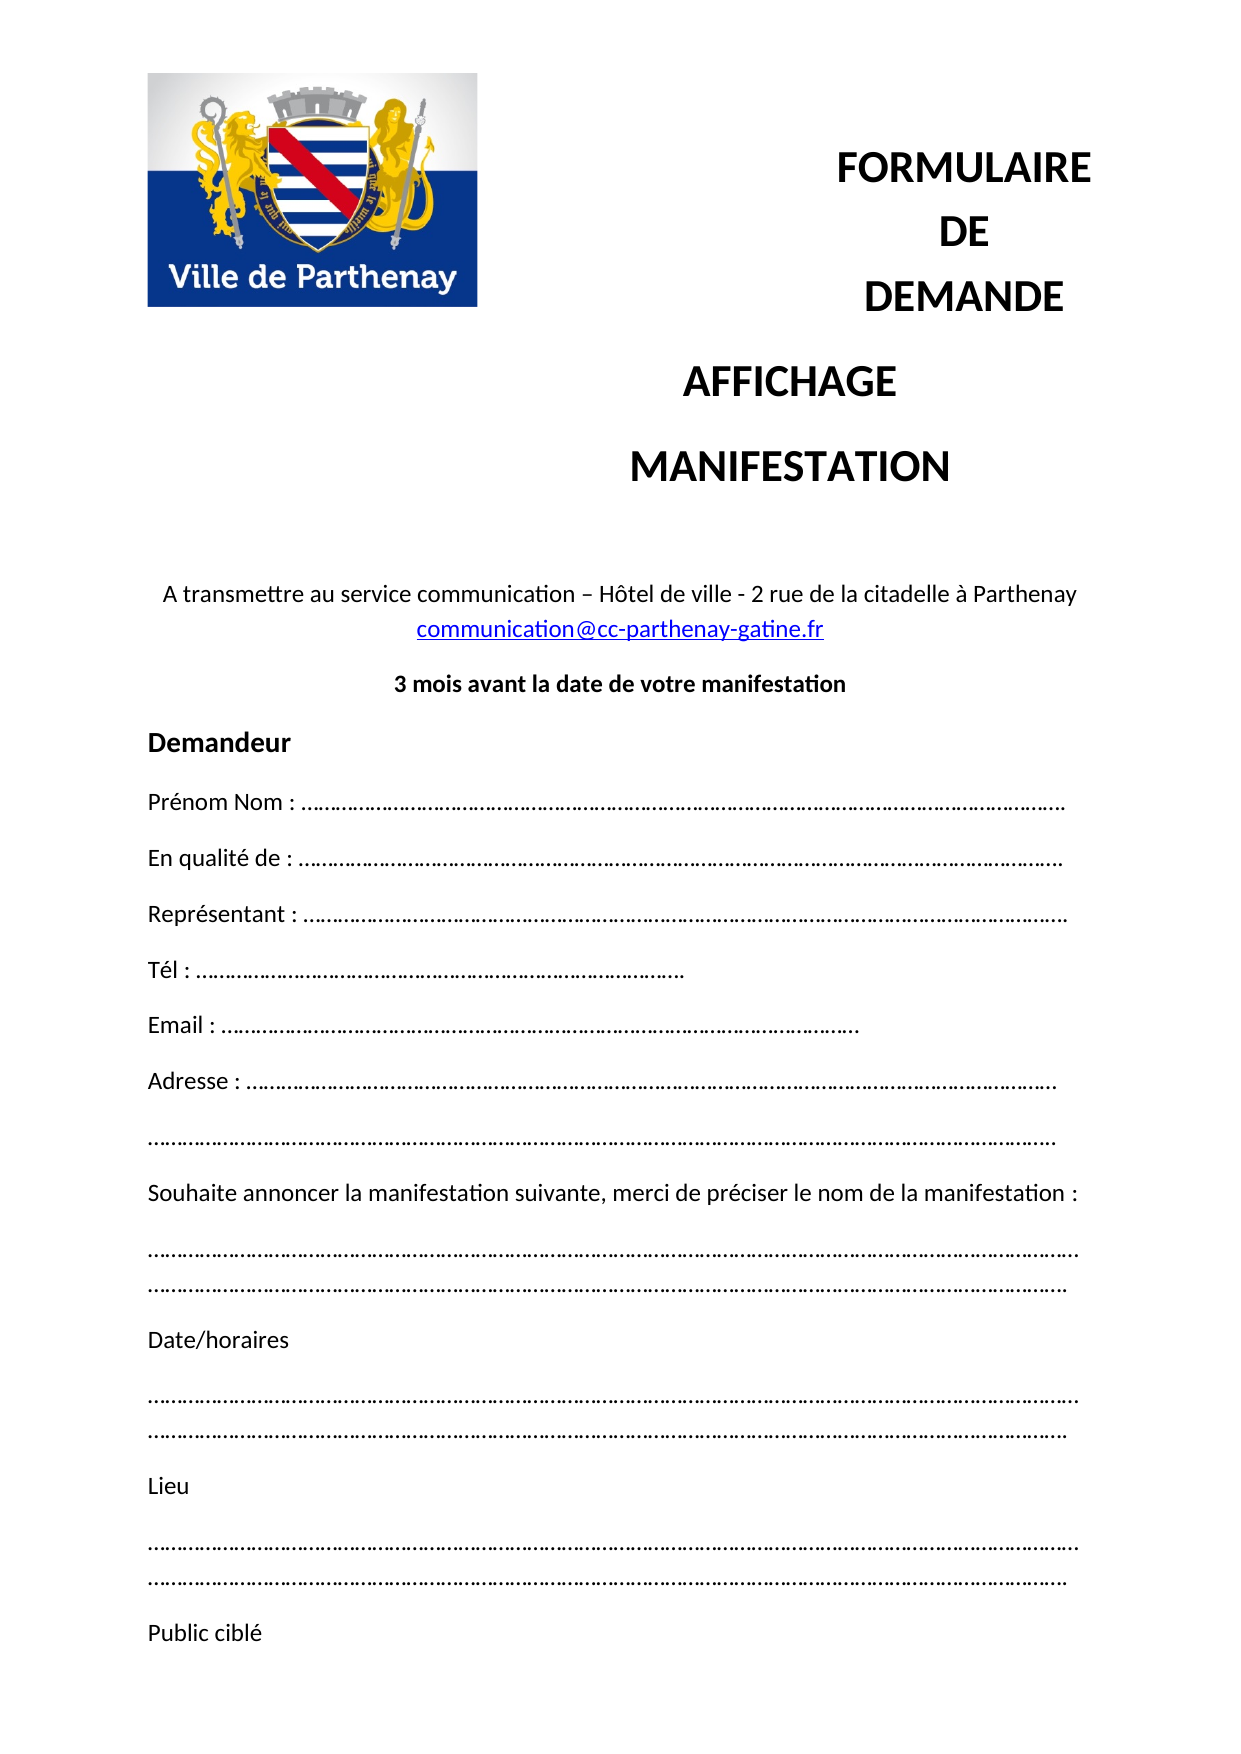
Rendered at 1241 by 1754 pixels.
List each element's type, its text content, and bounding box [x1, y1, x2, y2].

text FORMULAIRE DE DEMANDE [487, 74, 1093, 323]
text Date/horaires [148, 1324, 1093, 1354]
text MANIFESTATION [487, 437, 1093, 493]
text Prénom Nom : ……………………………………………………………………………………………………………………. [148, 786, 1093, 817]
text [148, 1379, 1093, 1445]
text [148, 1526, 1093, 1592]
picture [147, 73, 478, 307]
text 3 mois avant la date de votre manifestation [148, 669, 1093, 699]
text Public ciblé [148, 1617, 1093, 1648]
text En qualité de : ……………………………………………………………………………………………………………………. [148, 842, 1093, 873]
text Représentant : ……………………………………………………………………………………………………………………. [148, 898, 1093, 928]
text Demandeur [148, 724, 1093, 760]
text A transmettre au service communication – Hôtel de ville - 2 rue de la citadelle à Parthenay communication@cc-parthenay-gatine.fr [148, 578, 1093, 643]
text ………………………………………………………………………………………………………………………………………….. [148, 1121, 1093, 1152]
text Adresse : …………………………………………………………………………………………………………………………… [148, 1065, 1093, 1096]
text Souhaite annoncer la manifestation suivante, merci de préciser le nom de la manifestation : [148, 1177, 1093, 1208]
text AFFICHAGE [487, 352, 1093, 408]
text ……………………………………………………………………………………………………………………………………………………………………………………………………………………………………………………………………………………………. [148, 1233, 1093, 1298]
text Email : ………………………………………………………………………………………………… [148, 1009, 1093, 1040]
text Tél : …………………………………………………………………………. [148, 954, 1093, 984]
text Lieu [148, 1470, 1093, 1501]
